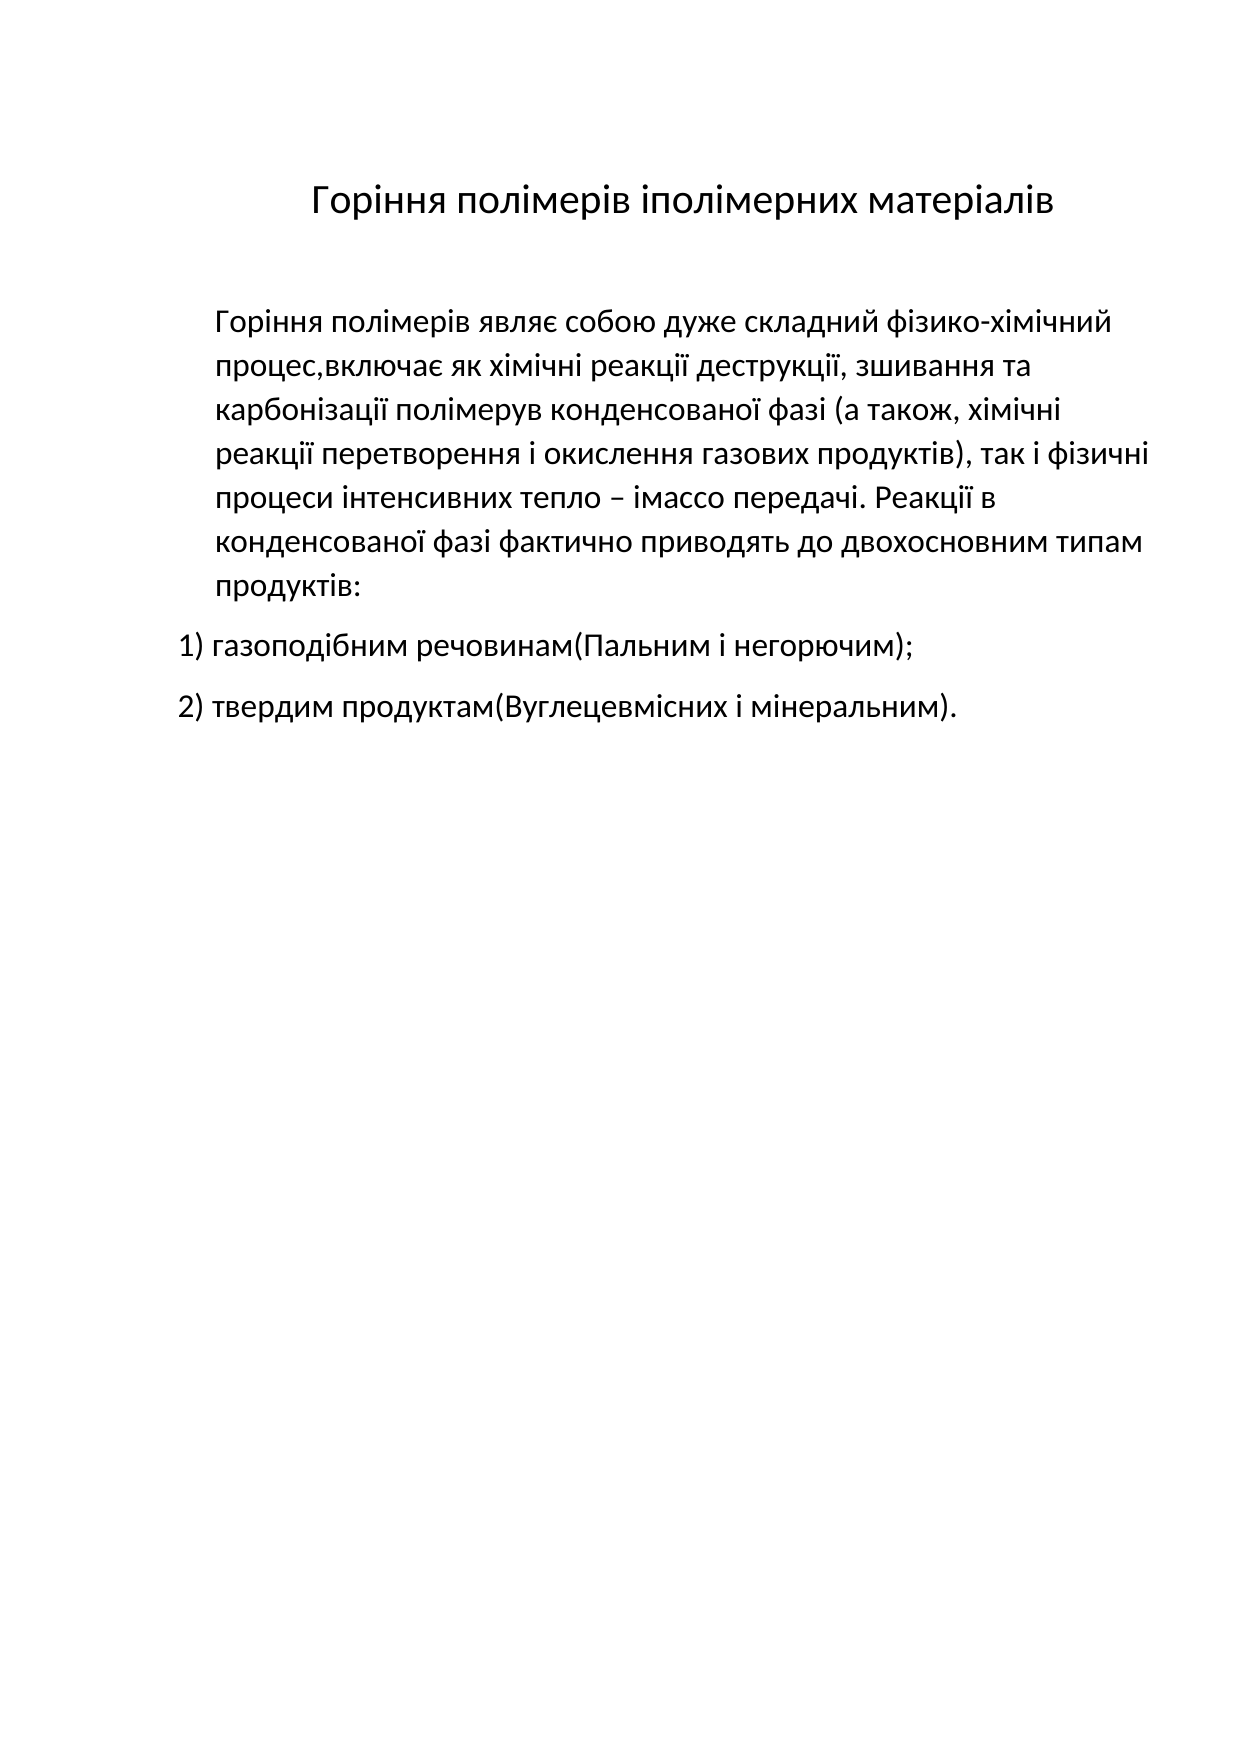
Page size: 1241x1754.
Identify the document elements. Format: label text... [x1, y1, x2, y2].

text Горіння полімерів являє собою дуже складний фізико-хімічний процес,включає як хімічні реакції деструкції, зшивання та карбонізації полімерув конденсованої фазі (а також, хімічні реакції перетворення і окислення газових продуктів), так і фізичні процеси інтенсивних тепло – імассо передачі. Реакції в конденсованої фазі фактично приводять до двохосновним типам продуктів: [215, 300, 1152, 604]
text Горіння полімерів іполімерних матеріалів [215, 173, 1152, 224]
text 2) твердим продуктам(Вуглецевмісних і мінеральним). [177, 685, 1152, 726]
text 1) газоподібним речовинам(Пальним і негорючим); [177, 624, 1152, 665]
